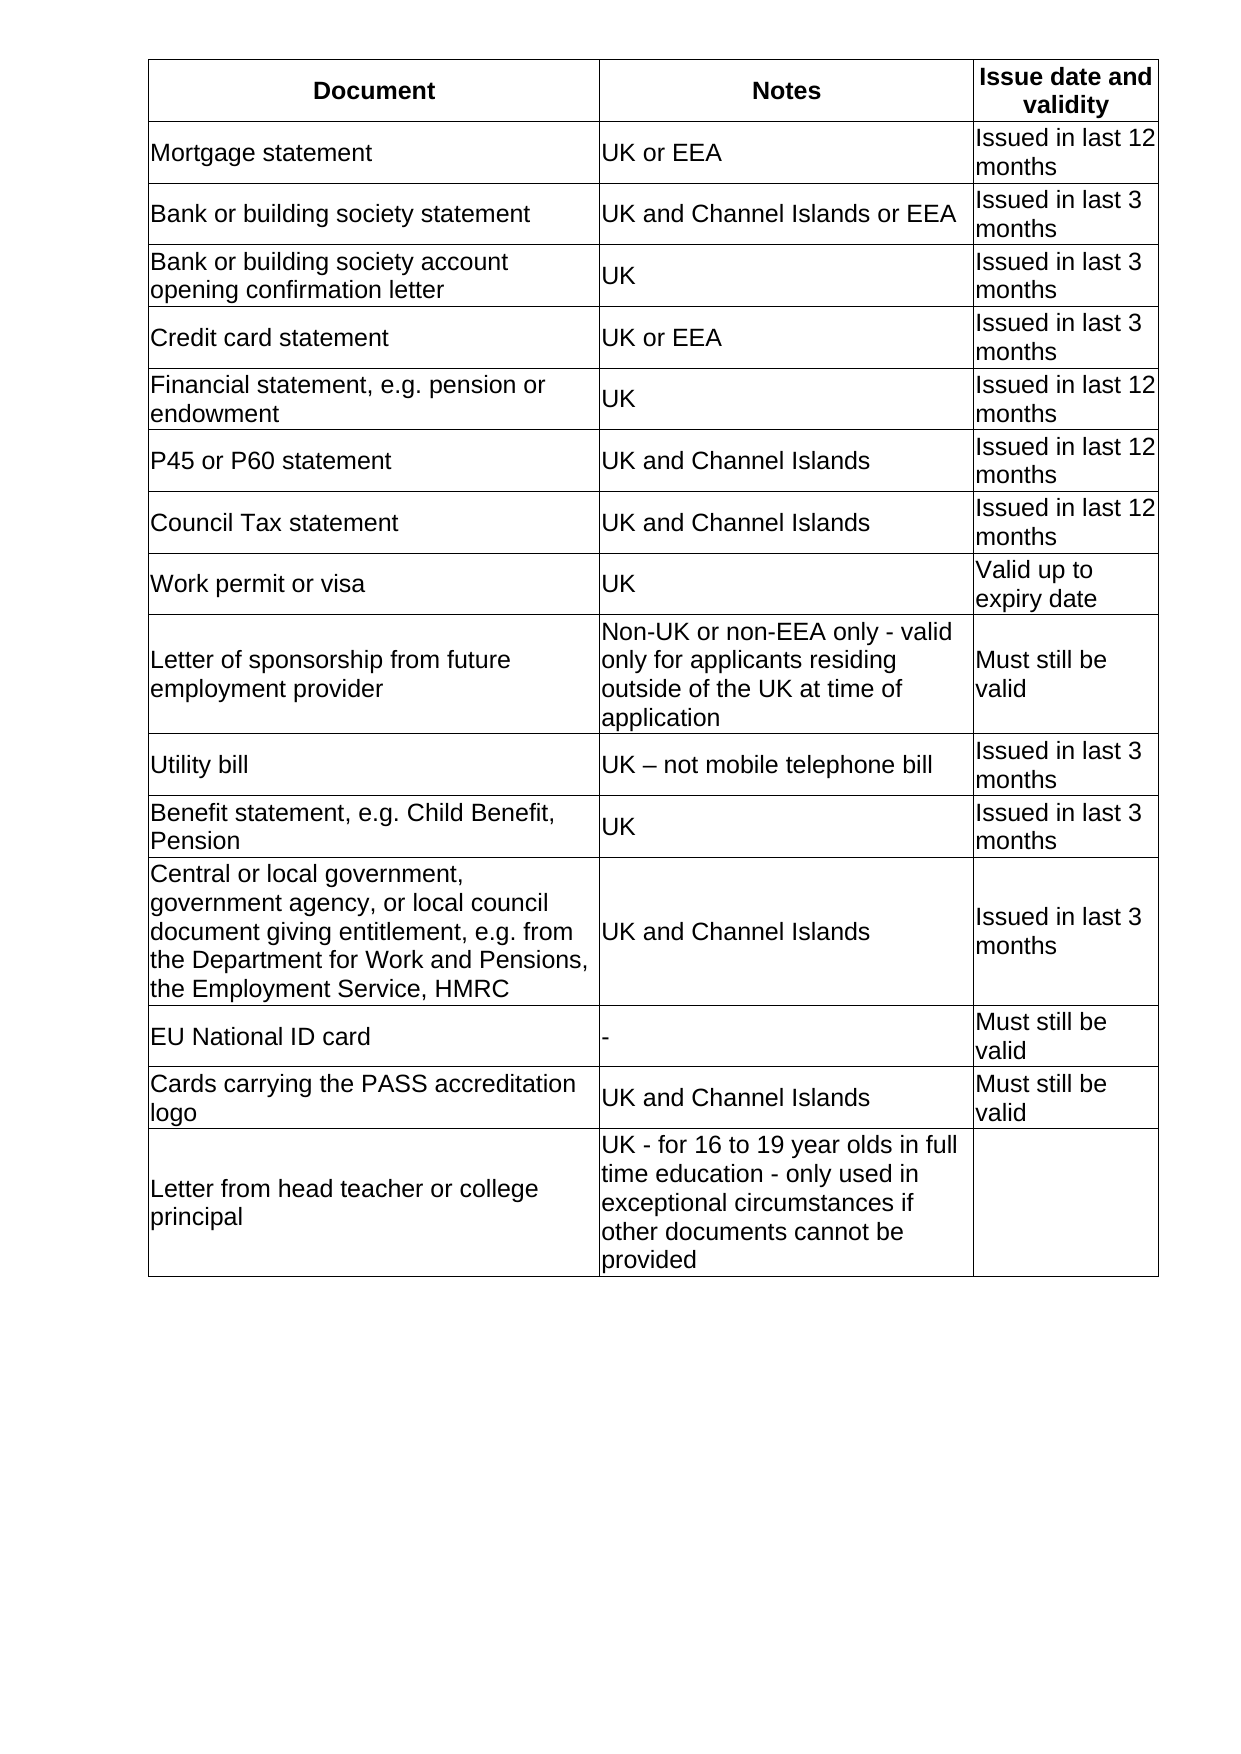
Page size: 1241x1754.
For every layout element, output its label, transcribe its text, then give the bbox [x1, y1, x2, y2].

table_cell UK and Channel Islands [600, 858, 973, 1004]
table_header Issue date and validity [974, 60, 1158, 121]
table_cell UK [600, 796, 973, 857]
table_cell Issued in last 3 months [974, 734, 1158, 795]
table_cell Bank or building society statement [149, 184, 599, 244]
table_cell Financial statement, e.g. pension or endowment [149, 369, 599, 429]
table_cell UK and Channel Islands [600, 430, 973, 491]
table_header Notes [600, 60, 973, 121]
table_cell Issued in last 12 months [974, 492, 1158, 552]
table_cell Must still be valid [974, 1006, 1158, 1066]
table_cell [974, 1129, 1158, 1276]
table_cell UK – not mobile telephone bill [600, 734, 973, 795]
table_cell EU National ID card [149, 1006, 599, 1066]
table_cell Credit card statement [149, 307, 599, 367]
table_cell Bank or building society account opening confirmation letter [149, 245, 599, 306]
table_cell UK [600, 245, 973, 306]
table_cell Work permit or visa [149, 554, 599, 614]
table_cell UK [600, 554, 973, 614]
table_cell UK - for 16 to 19 year olds in full time education - only used in exceptional circumstances if other documents cannot be provided [600, 1129, 973, 1276]
table_cell UK and Channel Islands [600, 492, 973, 552]
table_cell Utility bill [149, 734, 599, 795]
table_cell Letter from head teacher or college principal [149, 1129, 599, 1276]
table_cell Council Tax statement [149, 492, 599, 552]
table_header Document [149, 60, 599, 121]
table_cell Issued in last 12 months [974, 430, 1158, 491]
table_cell P45 or P60 statement [149, 430, 599, 491]
table_cell Must still be valid [974, 1067, 1158, 1128]
table_cell UK or EEA [600, 307, 973, 367]
table_cell Issued in last 3 months [974, 245, 1158, 306]
table_cell Valid up to expiry date [974, 554, 1158, 614]
table_cell Issued in last 3 months [974, 796, 1158, 857]
table_cell UK and Channel Islands [600, 1067, 973, 1128]
table_cell Issued in last 3 months [974, 858, 1158, 1004]
table_cell Issued in last 12 months [974, 369, 1158, 429]
table_cell Issued in last 12 months [974, 122, 1158, 182]
table_cell Issued in last 3 months [974, 307, 1158, 367]
table_cell - [600, 1006, 973, 1066]
table_cell UK and Channel Islands or EEA [600, 184, 973, 244]
table_cell Non-UK or non-EEA only - valid only for applicants residing outside of the UK at time of application [600, 615, 973, 733]
table_cell Mortgage statement [149, 122, 599, 182]
table_cell Benefit statement, e.g. Child Benefit, Pension [149, 796, 599, 857]
table_cell Letter of sponsorship from future employment provider [149, 615, 599, 733]
table_cell Issued in last 3 months [974, 184, 1158, 244]
table_cell UK [600, 369, 973, 429]
table_cell Cards carrying the PASS accreditation logo [149, 1067, 599, 1128]
table_cell UK or EEA [600, 122, 973, 182]
table_cell Central or local government, government agency, or local council document giving entitlement, e.g. from the Department for Work and Pensions, the Employment Service, HMRC [149, 858, 599, 1004]
table_cell Must still be valid [974, 615, 1158, 733]
